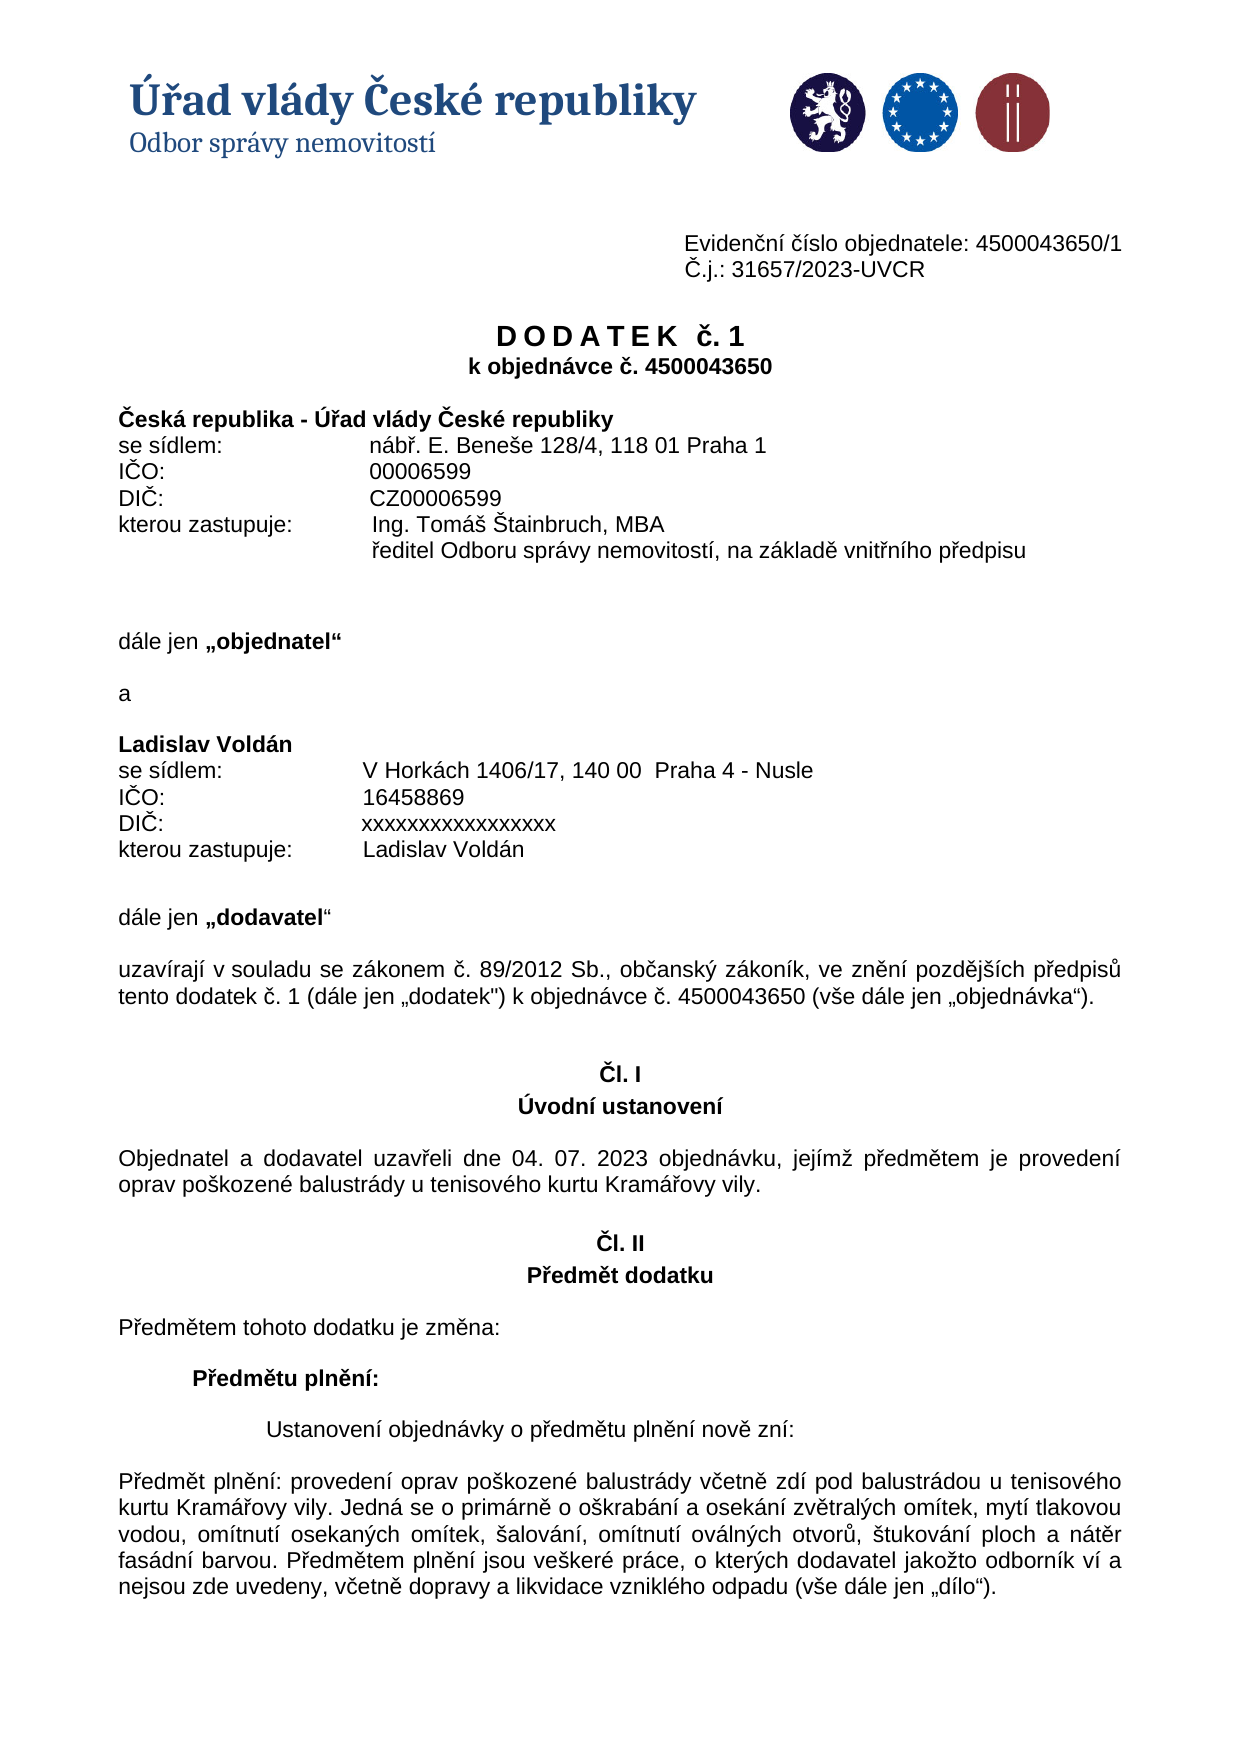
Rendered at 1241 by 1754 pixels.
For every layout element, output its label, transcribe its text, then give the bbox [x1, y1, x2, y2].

subtitle k objednávce č. 4500043650 [118, 353, 1122, 379]
subtitle DODATEK č. 1 [118, 319, 1122, 353]
text kterou zastupuje: Ing. Tomáš Štainbruch, MBA ředitel Odboru správy nemovitostí, na základě vnitřního předpisu [118, 511, 1122, 564]
picture [790, 73, 1050, 152]
text Čl. I [118, 1061, 1122, 1087]
text uzavírají v souladu se zákonem č. 89/2012 Sb., občanský zákoník, ve znění pozdějších předpisů tento dodatek č. 1 (dále jen „dodatek") k objednávce č. 4500043650 (vše dále jen „objednávka“). [118, 956, 1122, 1009]
subtitle DIČ: xxxxxxxxxxxxxxxxx [118, 810, 1122, 836]
text Předmětu plnění: [118, 1365, 1122, 1391]
text Ladislav Voldán [118, 731, 1122, 757]
text Č.j.: 31657/2023-UVCR [118, 256, 1122, 283]
text kterou zastupuje: Ladislav Voldán [118, 836, 1122, 862]
subtitle Evidenční číslo objednatele: 4500043650/1 [118, 201, 1122, 256]
text IČO: 00006599 [118, 458, 1122, 485]
text Předmět dodatku [118, 1262, 1122, 1289]
text Čl. II [118, 1230, 1122, 1256]
text Předmět plnění: provedení oprav poškozené balustrády včetně zdí pod balustrádou u tenisového kurtu Kramářovy vily. Jedná se o primárně o oškrabání a osekání zvětralých omítek, mytí tlakovou vodou, omítnutí osekaných omítek, šalování, omítnutí oválných otvorů, štukování ploch a nátěr fasádní barvou. Předmětem plnění jsou veškeré práce, o kterých dodavatel jakožto odborník ví a nejsou zde uvedeny, včetně dopravy a likvidace vzniklého odpadu (vše dále jen „dílo“). [118, 1468, 1122, 1599]
subtitle a [118, 680, 1122, 707]
text Objednatel a dodavatel uzavřeli dne 04. 07. 2023 objednávku, jejímž předmětem je provedení oprav poškozené balustrády u tenisového kurtu Kramářovy vily. [118, 1144, 1122, 1197]
text IČO: 16458869 [118, 783, 1122, 810]
text dále jen „dodavatel“ [118, 904, 1122, 930]
list Ustanovení objednávky o předmětu plnění nově zní: [266, 1416, 1122, 1443]
text DIČ: CZ00006599 [118, 485, 1122, 511]
text se sídlem: nábř. E. Beneše 128/4, 118 01 Praha 1 [118, 432, 1122, 458]
subtitle Česká republika - Úřad vlády České republiky [118, 406, 1122, 432]
list Předmětem tohoto dodatku je změna: [118, 1314, 1122, 1340]
text dále jen „objednatel“ [118, 628, 1124, 654]
text se sídlem: V Horkách 1406/17, 140 00 Praha 4 - Nusle [118, 757, 1122, 783]
text Úvodní ustanovení [118, 1093, 1122, 1119]
